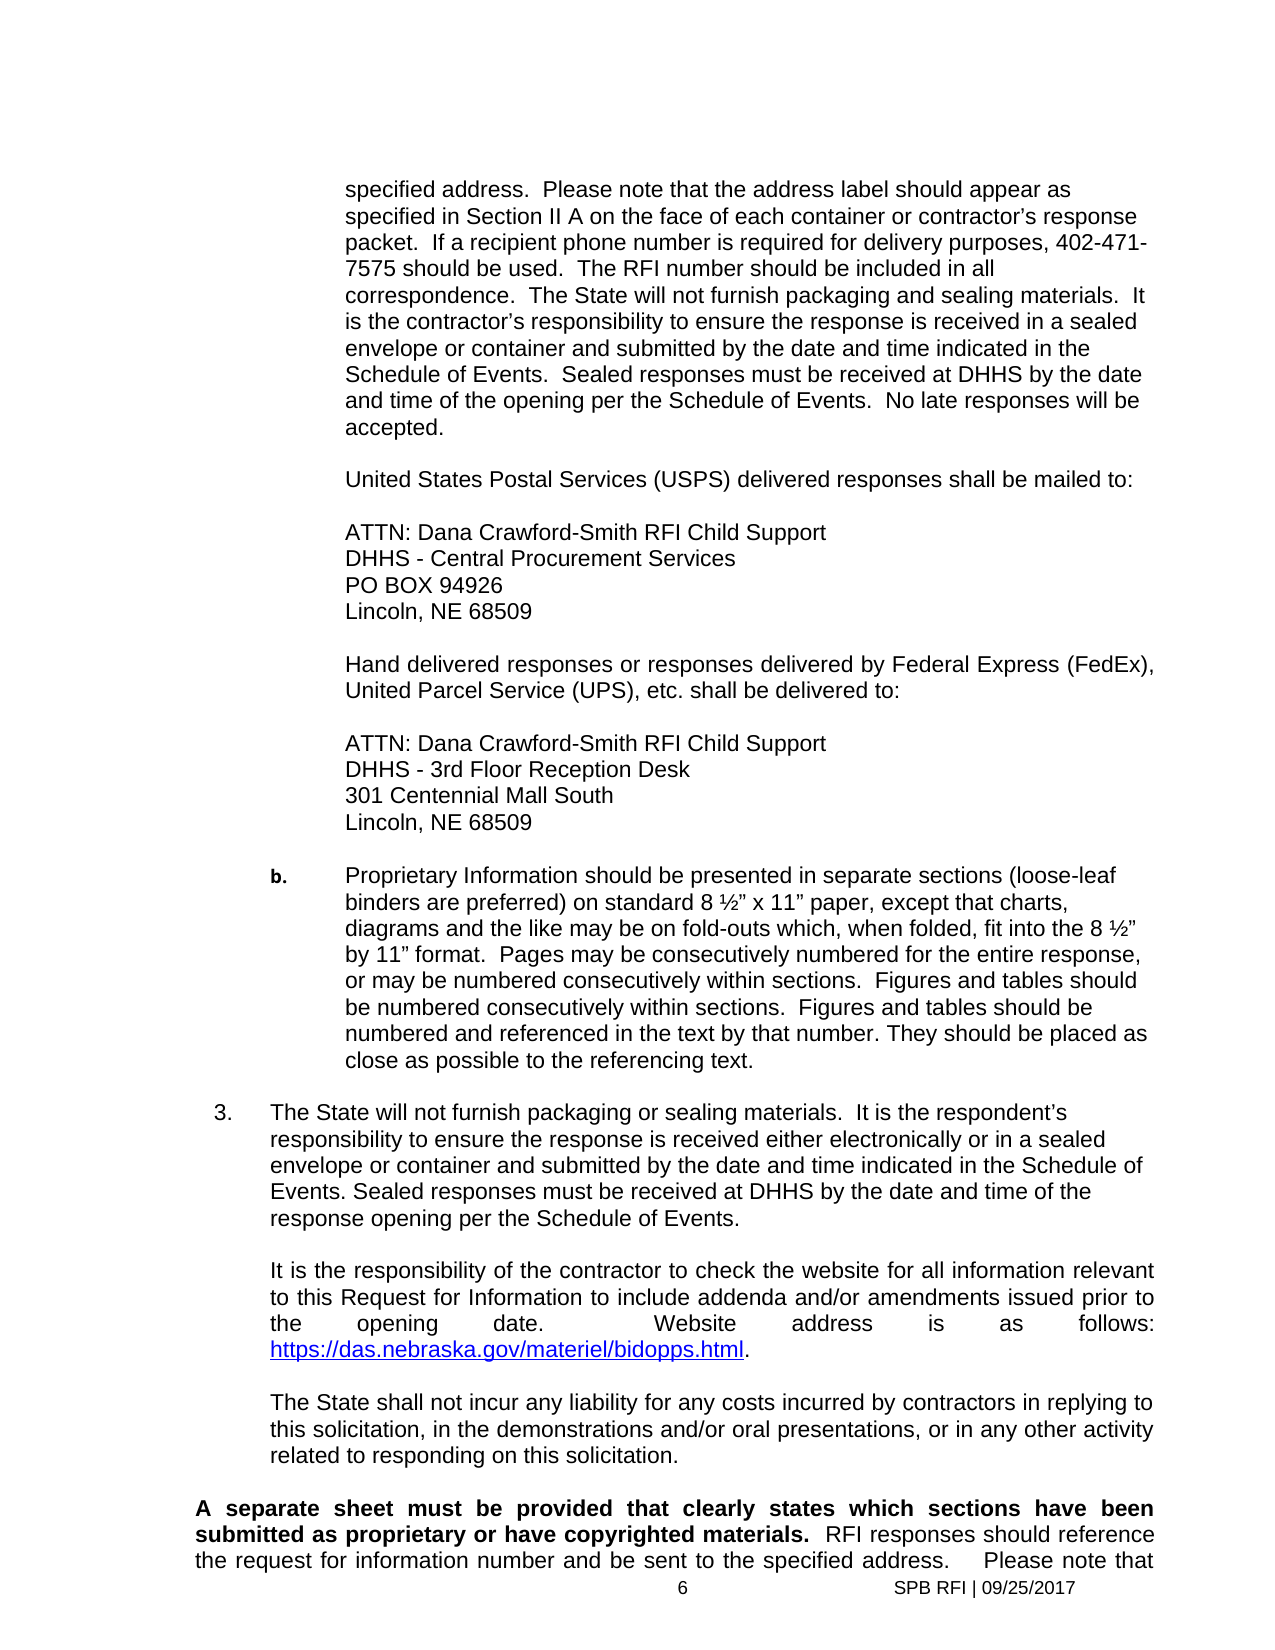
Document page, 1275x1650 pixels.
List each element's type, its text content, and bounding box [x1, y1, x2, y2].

text Lincoln, NE 68509 [345, 809, 1155, 835]
text Hand delivered responses or responses delivered by Federal Express (FedEx), United Parcel Service (UPS), etc. shall be delivered to: [345, 651, 1155, 703]
list The State will not furnish packaging or sealing materials. It is the respondent’s responsibility to ensure the response is received either electronically or in a sealed envelope or container and submitted by the date and time indicated in the Schedule of Events. Sealed responses must be received at DHHS by the date and time of the response opening per the Schedule of Events. [214, 1099, 1155, 1231]
text It is the responsibility of the contractor to check the website for all information relevant to this Request for Information to include addenda and/or amendments issued prior to the opening date. Website address is as follows: https://das.nebraska.gov/materiel/bidopps.html. [270, 1257, 1155, 1363]
text PO BOX 94926 [345, 572, 1155, 598]
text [195, 1494, 1155, 1574]
text ATTN: Dana Crawford-Smith RFI Child Support [345, 730, 1155, 756]
list Proprietary Information should be presented in separate sections (loose-leaf binders are preferred) on standard 8 ½” x 11” paper, except that charts, diagrams and the like may be on fold-outs which, when folded, fit into the 8 ½” by 11” format. Pages may be consecutively numbered for the entire response, or may be numbered consecutively within sections. Figures and tables should be numbered consecutively within sections. Figures and tables should be numbered and referenced in the text by that number. They should be placed as close as possible to the referencing text. [270, 862, 1155, 1073]
text ATTN: Dana Crawford-Smith RFI Child Support [345, 519, 1155, 545]
text Lincoln, NE 68509 [345, 598, 1155, 624]
text DHHS - 3rd Floor Reception Desk [345, 756, 1155, 782]
text United States Postal Services (USPS) delivered responses shall be mailed to: [345, 466, 1155, 493]
text The State shall not incur any liability for any costs incurred by contractors in replying to this solicitation, in the demonstrations and/or oral presentations, or in any other activity related to responding on this solicitation. [270, 1389, 1155, 1468]
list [270, 176, 1155, 440]
text 301 Centennial Mall South [345, 782, 1155, 809]
text DHHS - Central Procurement Services [345, 545, 1155, 572]
